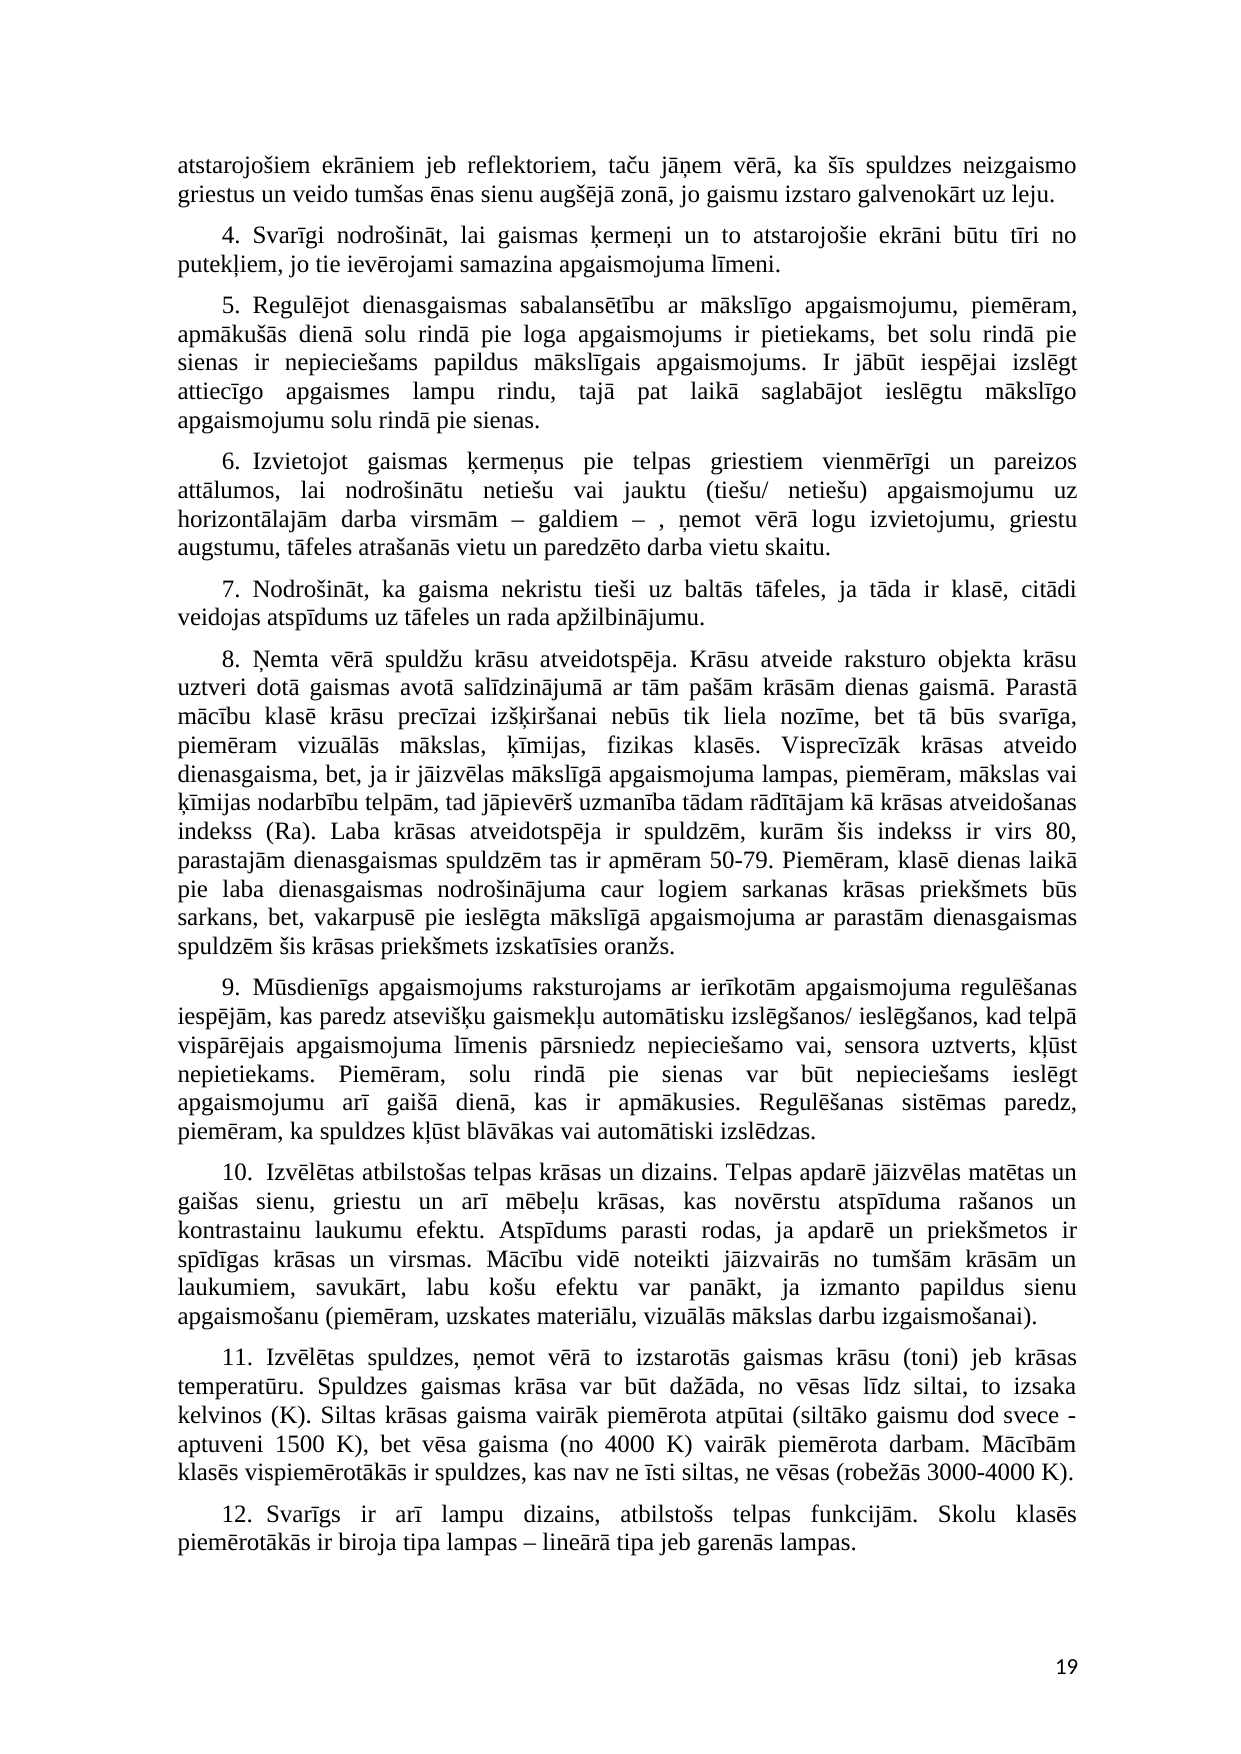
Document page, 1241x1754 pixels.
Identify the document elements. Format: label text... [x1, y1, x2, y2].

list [177, 150, 1078, 207]
list Mūsdienīgs apgaismojums raksturojams ar ierīkotām apgaismojuma regulēšanas iespējām, kas paredz atsevišķu gaismekļu automātisku izslēgšanos/ ieslēgšanos, kad telpā vispārējais apgaismojuma līmenis pārsniedz nepieciešamo vai, sensora uztverts, kļūst nepietiekams. Piemēram, solu rindā pie sienas var būt nepieciešams ieslēgt apgaismojumu arī gaišā dienā, kas ir apmākusies. Regulēšanas sistēmas paredz, piemēram, ka spuldzes kļūst blāvākas vai automātiski izslēdzas. [177, 972, 1078, 1145]
list Svarīgs ir arī lampu dizains, atbilstošs telpas funkcijām. Skolu klasēs piemērotākās ir biroja tipa lampas – lineārā tipa jeb garenās lampas. [177, 1499, 1078, 1556]
list Ņemta vērā spuldžu krāsu atveidotspēja. Krāsu atveide raksturo objekta krāsu uztveri dotā gaismas avotā salīdzinājumā ar tām pašām krāsām dienas gaismā. Parastā mācību klasē krāsu precīzai izšķiršanai nebūs tik liela nozīme, bet tā būs svarīga, piemēram vizuālās mākslas, ķīmijas, fizikas klasēs. Visprecīzāk krāsas atveido dienasgaisma, bet, ja ir jāizvēlas mākslīgā apgaismojuma lampas, piemēram, mākslas vai ķīmijas nodarbību telpām, tad jāpievērš uzmanība tādam rādītājam kā krāsas atveidošanas indekss (Ra). Laba krāsas atveidotspēja ir spuldzēm, kurām šis indekss ir virs 80, parastajām dienasgaismas spuldzēm tas ir apmēram 50-79. Piemēram, klasē dienas laikā pie laba dienasgaismas nodrošinājuma caur logiem sarkanas krāsas priekšmets būs sarkans, bet, vakarpusē pie ieslēgta mākslīgā apgaismojuma ar parastām dienasgaismas spuldzēm šis krāsas priekšmets izskatīsies oranžs. [177, 644, 1078, 960]
list Izvietojot gaismas ķermeņus pie telpas griestiem vienmērīgi un pareizos attālumos, lai nodrošinātu netiešu vai jauktu (tiešu/ netiešu) apgaismojumu uz horizontālajām darba virsmām – galdiem – , ņemot vērā logu izvietojumu, griestu augstumu, tāfeles atrašanās vietu un paredzēto darba vietu skaitu. [177, 446, 1078, 561]
list Regulējot dienasgaismas sabalansētību ar mākslīgo apgaismojumu, piemēram, apmākušās dienā solu rindā pie loga apgaismojums ir pietiekams, bet solu rindā pie sienas ir nepieciešams papildus mākslīgais apgaismojums. Ir jābūt iespējai izslēgt attiecīgo apgaismes lampu rindu, tajā pat laikā saglabājot ieslēgtu mākslīgo apgaismojumu solu rindā pie sienas. [177, 290, 1078, 434]
list Izvēlētas atbilstošas telpas krāsas un dizains. Telpas apdarē jāizvēlas matētas un gaišas sienu, griestu un arī mēbeļu krāsas, kas novērstu atspīduma rašanos un kontrastainu laukumu efektu. Atspīdums parasti rodas, ja apdarē un priekšmetos ir spīdīgas krāsas un virsmas. Mācību vidē noteikti jāizvairās no tumšām krāsām un laukumiem, savukārt, labu košu efektu var panākt, ja izmanto papildus sienu apgaismošanu (piemēram, uzskates materiālu, vizuālās mākslas darbu izgaismošanai). [177, 1157, 1078, 1330]
list Izvēlētas spuldzes, ņemot vērā to izstarotās gaismas krāsu (toni) jeb krāsas temperatūru. Spuldzes gaismas krāsa var būt dažāda, no vēsas līdz siltai, to izsaka kelvinos (K). Siltas krāsas gaisma vairāk piemērota atpūtai (siltāko gaismu dod svece - aptuveni 1500 K), bet vēsa gaisma (no 4000 K) vairāk piemērota darbam. Mācībām klasēs vispiemērotākās ir spuldzes, kas nav ne īsti siltas, ne vēsas (robežās 3000-4000 K). [177, 1342, 1078, 1486]
list Nodrošināt, ka gaisma nekristu tieši uz baltās tāfeles, ja tāda ir klasē, citādi veidojas atspīdums uz tāfeles un rada apžilbinājumu. [177, 574, 1078, 631]
list Svarīgi nodrošināt, lai gaismas ķermeņi un to atstarojošie ekrāni būtu tīri no putekļiem, jo tie ievērojami samazina apgaismojuma līmeni. [177, 220, 1078, 277]
